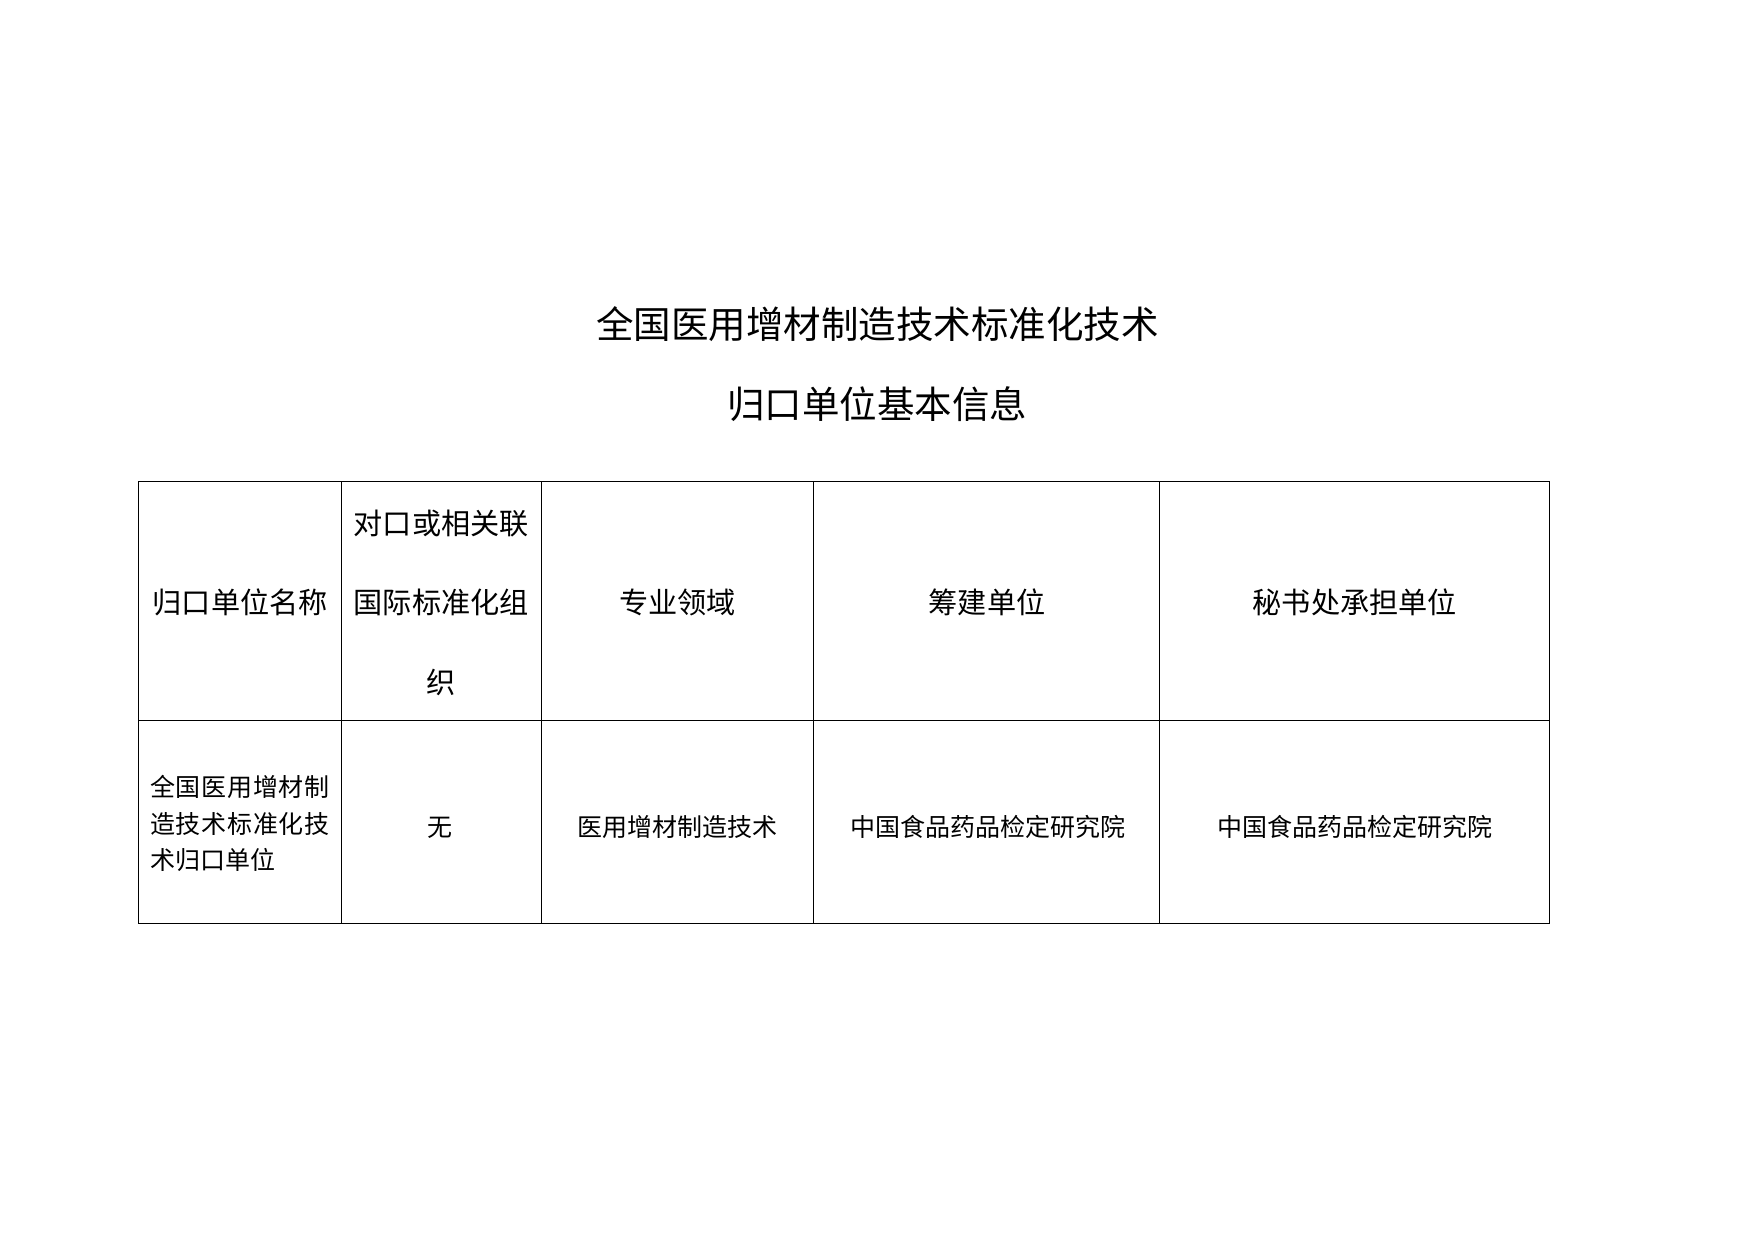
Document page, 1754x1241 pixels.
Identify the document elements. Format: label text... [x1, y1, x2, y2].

text 全国医用增材制造技术标准化技术 [150, 283, 1604, 362]
table_header 秘书处承担单位 [1160, 482, 1549, 720]
table_cell 中国食品药品检定研究院 [1160, 721, 1549, 923]
table_cell 无 [342, 721, 541, 923]
table_cell 中国食品药品检定研究院 [814, 721, 1159, 923]
table_header 筹建单位 [814, 482, 1159, 720]
table_header 专业领域 [542, 482, 813, 720]
text 归口单位基本信息 [150, 362, 1604, 441]
table_header 归口单位名称 [139, 482, 341, 720]
table_cell 医用增材制造技术 [542, 721, 813, 923]
table_header 对口或相关联国际标准化组织 [342, 482, 541, 720]
table_cell 全国医用增材制造技术标准化技术归口单位 [139, 721, 341, 923]
